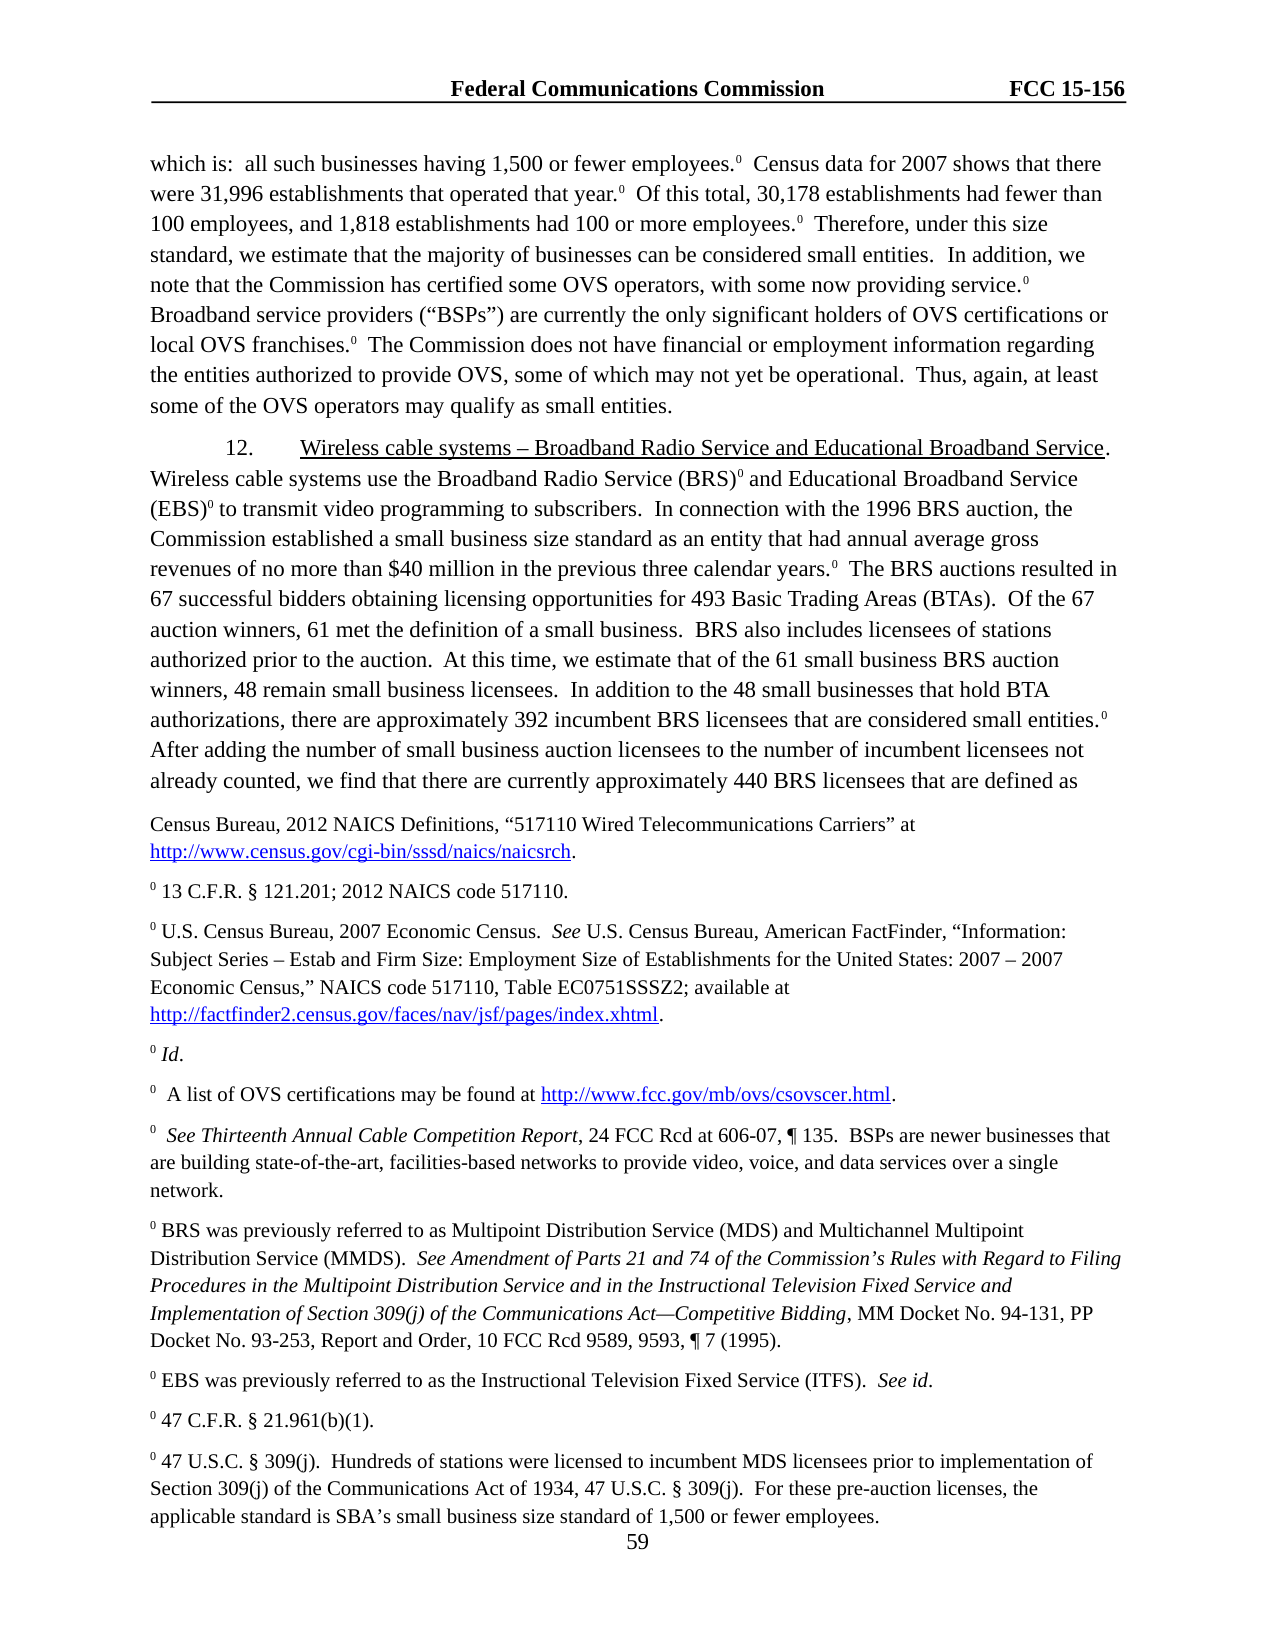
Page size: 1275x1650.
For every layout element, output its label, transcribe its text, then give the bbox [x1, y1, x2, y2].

list Wireless cable systems – Broadband Radio Service and Educational Broadband Service. Wireless cable systems use the Broadband Radio Service (BRS) and Educational Broadband Service (EBS) to transmit video programming to subscribers. In connection with the 1996 BRS auction, the Commission established a small business size standard as an entity that had annual average gross revenues of no more than $40 million in the previous three calendar years. The BRS auctions resulted in 67 successful bidders obtaining licensing opportunities for 493 Basic Trading Areas (BTAs). Of the 67 auction winners, 61 met the definition of a small business. BRS also includes licensees of stations authorized prior to the auction. At this time, we estimate that of the 61 small business BRS auction winners, 48 remain small business licensees. In addition to the 48 small businesses that hold BTA authorizations, there are approximately 392 incumbent BRS licensees that are considered small entities. After adding the number of small business auction licensees to the number of incumbent licensees not already counted, we find that there are currently approximately 440 BRS licensees that are defined as small businesses under either the SBA or the Commission’s rules. In 2009, the Commission conducted Auction 86, the sale of 78 licenses in the BRS areas. The Commission offered three levels of bidding credits: (i) a bidder with attributed average annual gross revenues that exceed $15 million and do not exceed $40 million for the preceding three years (small business) received a 15 percent discount on its winning bid; (ii) a bidder with attributed average annual gross revenues that exceed $3 million and do not exceed $15 million for the preceding three years (very small business) received a 25 percent discount on its winning bid; and (iii) a bidder with attributed average annual gross revenues that do not exceed $3 million for the preceding three years (entrepreneur) received a 35 percent discount on its winning bid. Auction 86 concluded in 2009 with the sale of 61 licenses. Of the 10 winning bidders, two bidders that claimed small business status won four licenses; one bidder that claimed very small business status won three licenses; and two bidders that claimed entrepreneur status won six licenses. [150, 434, 1125, 793]
list Open Video Services. The open video system (OVS) framework was established in 1996, and is one of four statutorily recognized options for the provision of video programming services by local exchange carriers. The OVS framework provides opportunities for the distribution of video programming other than through cable systems. Because OVS operators provide subscription services, OVS falls within the SBA small business size standard covering cable services, which is Wired Telecommunications Carriers. The SBA has developed a small business size standard for this category, which is: all such businesses having 1,500 or fewer employees. Census data for 2007 shows that there were 31,996 establishments that operated that year. Of this total, 30,178 establishments had fewer than 100 employees, and 1,818 establishments had 100 or more employees. Therefore, under this size standard, we estimate that the majority of businesses can be considered small entities. In addition, we note that the Commission has certified some OVS operators, with some now providing service. Broadband service providers (“BSPs”) are currently the only significant holders of OVS certifications or local OVS franchises. The Commission does not have financial or employment information regarding the entities authorized to provide OVS, some of which may not yet be operational. Thus, again, at least some of the OVS operators may qualify as small entities. [150, 150, 1125, 418]
